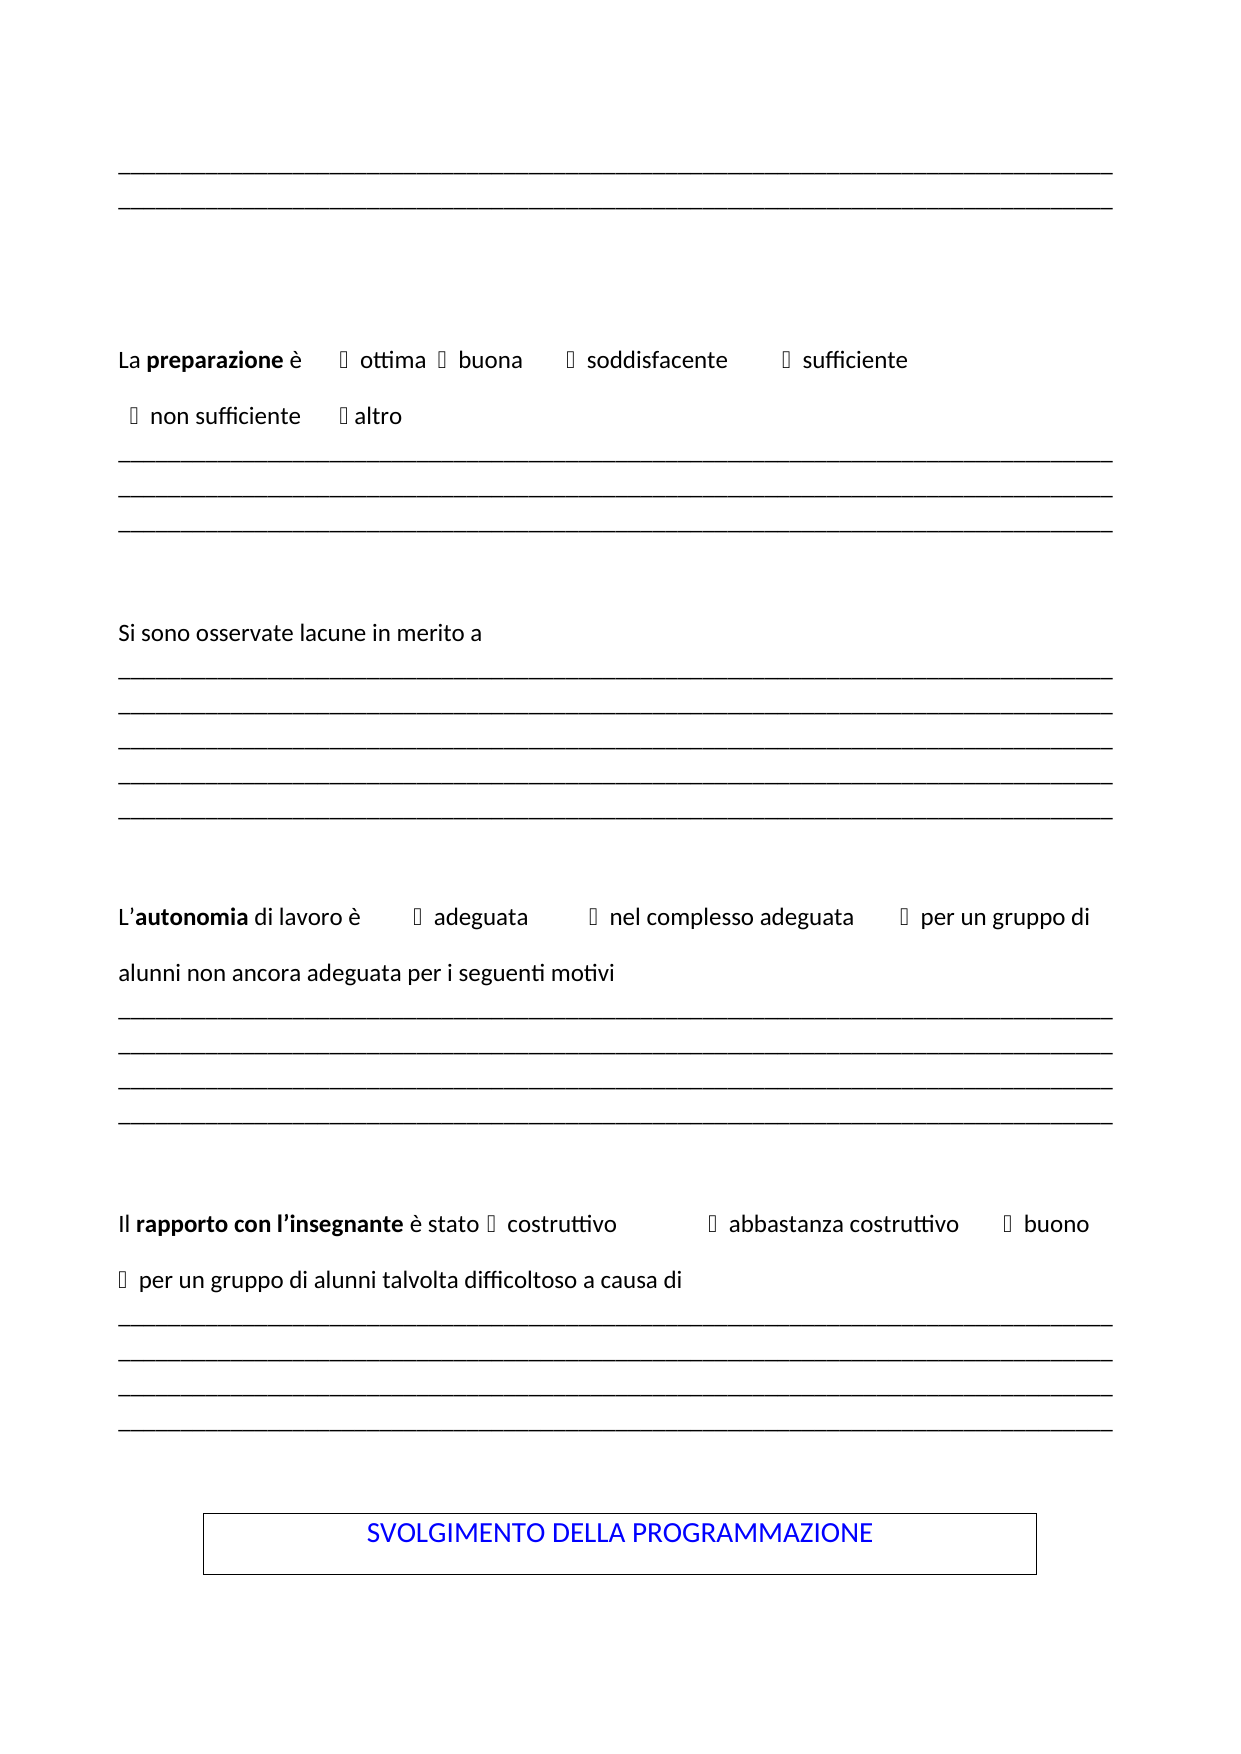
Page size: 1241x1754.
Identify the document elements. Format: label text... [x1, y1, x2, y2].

text alunni non ancora adeguata per i seguenti motivi ________________________________________________________________________________________________________________________________________________________________________________________________________________________________________________________________________________________________________________________________ [118, 957, 1122, 1127]
text Il rapporto con l’insegnante è stato costruttivo abbastanza costruttivo buono [118, 1208, 1122, 1239]
table_header SVOLGIMENTO DELLA PROGRAMMAZIONE [204, 1514, 1036, 1574]
text L’autonomia di lavoro è adeguata nel complesso adeguata per un gruppo di [118, 901, 1122, 931]
text non sufficiente altro ________________________________________________________________________________________________________________________________________________________________________________________________________________________________________________ [118, 400, 1122, 536]
text per un gruppo di alunni talvolta difficoltoso a causa di ________________________________________________________________________________________________________________________________________________________________________________________________________________________________________________________________________________________________________________________________ [118, 1264, 1122, 1435]
text La preparazione è ottima buona soddisfacente sufficiente [118, 344, 1122, 375]
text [118, 148, 1122, 213]
text Si sono osservate lacune in merito a ________________________________________________________________________________________________________________________________________________________________________________________________________________________________________________________________________________________________________________________________________________________________________________________________________________ [118, 617, 1122, 822]
